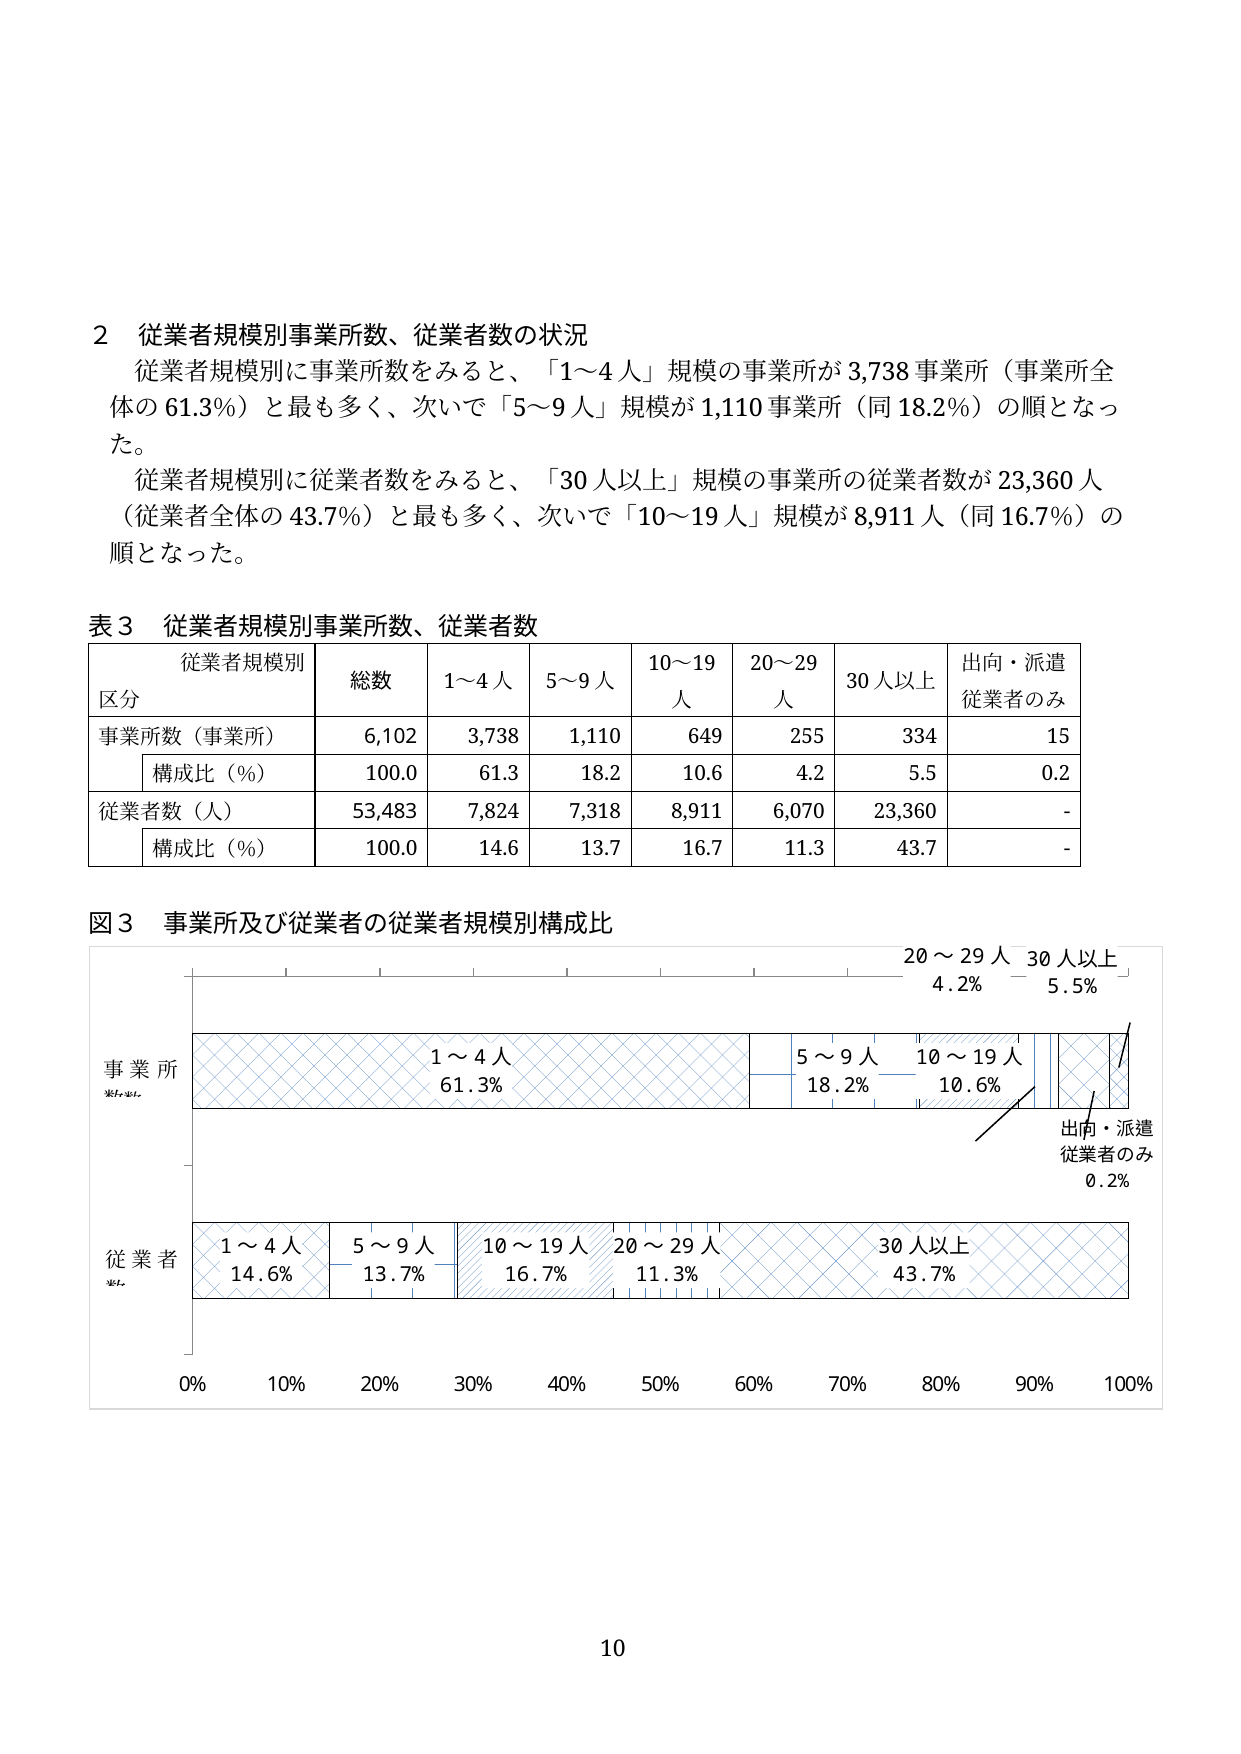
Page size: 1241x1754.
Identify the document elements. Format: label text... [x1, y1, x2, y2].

table_cell 23,360 [835, 792, 947, 828]
text 表３ 従業者規模別事業所数、従業者数 [89, 606, 1137, 642]
text 図３ 事業所及び従業者の従業者規模別構成比 [89, 903, 1137, 939]
table_header 1～4人 [428, 644, 529, 716]
table_cell 7,318 [530, 792, 631, 828]
table_cell 0.2 [948, 755, 1080, 791]
table_cell 53,483 [316, 792, 427, 828]
text 従業者規模別に従業者数をみると、「30人以上」規模の事業所の従業者数が23,360人（従業者全体の43.7％）と最も多く、次いで「10～19人」規模が8,911人（同16.7％）の順となった。 [109, 461, 1137, 570]
table_cell 7,824 [428, 792, 529, 828]
table_header 20～29人 [733, 644, 834, 716]
table_cell [89, 828, 142, 866]
table_cell 3,738 [428, 717, 529, 753]
table_header 10～19人 [632, 644, 732, 716]
table_cell 16.7 [632, 829, 732, 866]
table_header 5～9人 [530, 644, 631, 716]
table_cell 649 [632, 717, 732, 753]
table_cell - [948, 792, 1080, 828]
table_cell 255 [733, 717, 834, 753]
table_cell 6,102 [316, 717, 427, 753]
table_cell 事業所数（事業所） [89, 717, 314, 753]
table_cell 13.7 [530, 829, 631, 866]
table_cell [89, 754, 142, 791]
table_cell 14.6 [428, 829, 529, 866]
text ２ 従業者規模別事業所数、従業者数の状況 [89, 315, 1137, 352]
table_cell 構成比（％） [143, 829, 314, 866]
table_cell 18.2 [530, 755, 631, 791]
table_cell 100.0 [316, 829, 427, 866]
table_header 従業者規模別 区分 [89, 644, 314, 716]
table_cell 100.0 [316, 755, 427, 791]
table_cell 8,911 [632, 792, 732, 828]
table_cell - [948, 829, 1080, 866]
table_header 総数 [316, 644, 427, 716]
table_cell 61.3 [428, 755, 529, 791]
table_cell 従業者数（人） [89, 792, 314, 828]
table_cell 43.7 [835, 829, 947, 866]
table_cell 10.6 [632, 755, 732, 791]
table_header 出向・派遣 従業者のみ [948, 644, 1080, 716]
table_cell 6,070 [733, 792, 834, 828]
table_cell 構成比（％） [143, 755, 314, 791]
table_cell 5.5 [835, 755, 947, 791]
text 従業者規模別に事業所数をみると、「1～4人」規模の事業所が3,738事業所（事業所全体の61.3％）と最も多く、次いで「5～9人」規模が1,110事業所（同18.2％）の順となった。 [109, 352, 1137, 461]
table_cell 334 [835, 717, 947, 753]
table_cell 1,110 [530, 717, 631, 753]
table_cell 4.2 [733, 755, 834, 791]
table_header 30人以上 [835, 644, 947, 716]
table_cell 11.3 [733, 829, 834, 866]
table_cell 15 [948, 717, 1080, 753]
